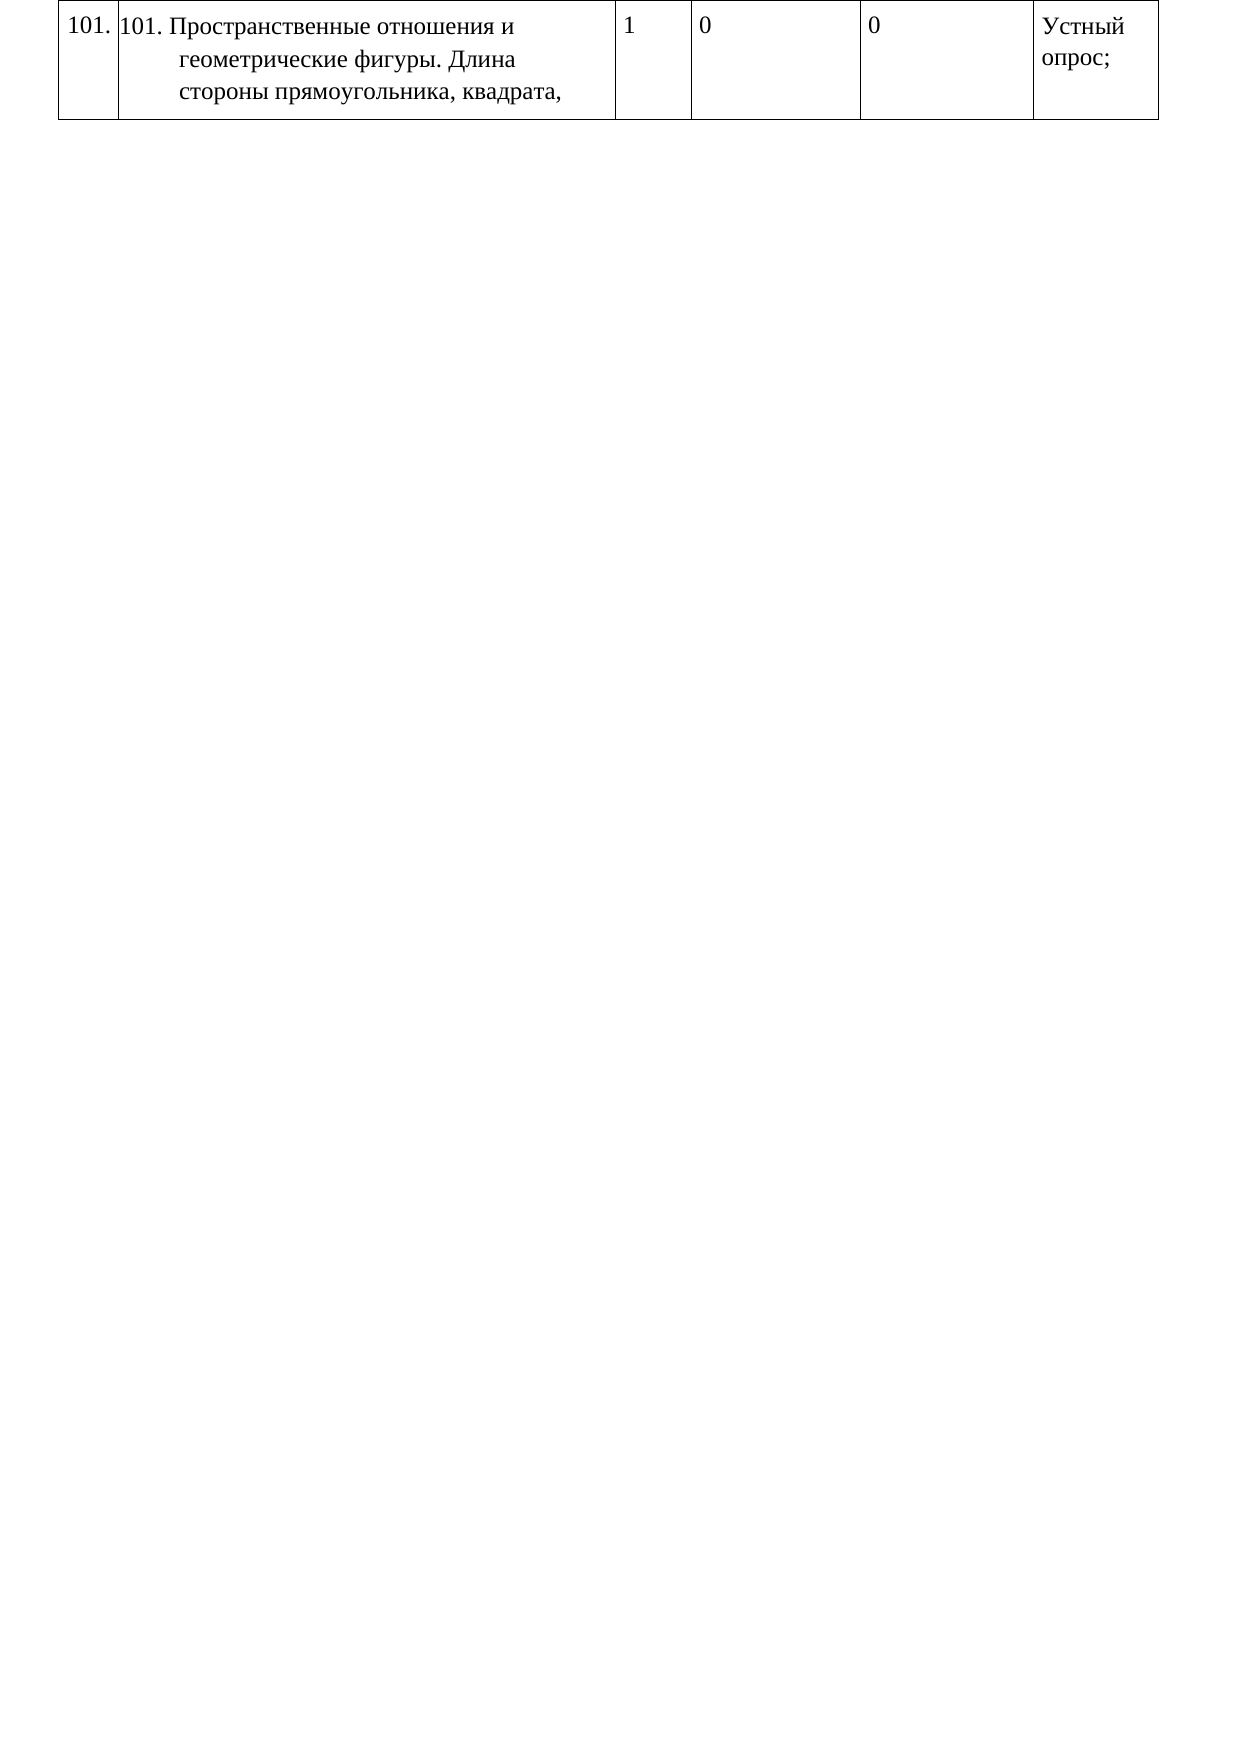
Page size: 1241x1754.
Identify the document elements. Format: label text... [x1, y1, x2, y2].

table_cell 0 [861, 1, 1033, 119]
table_cell 101. Пространственные отношения и геометрические фигуры. Длина стороны прямоугольника, квадрата, треугольника [119, 1, 615, 119]
table_cell 0 [692, 1, 860, 119]
table_cell 101. [59, 1, 118, 119]
table_cell 1 [616, 1, 691, 119]
table_cell Устный опрос; [1034, 1, 1158, 119]
